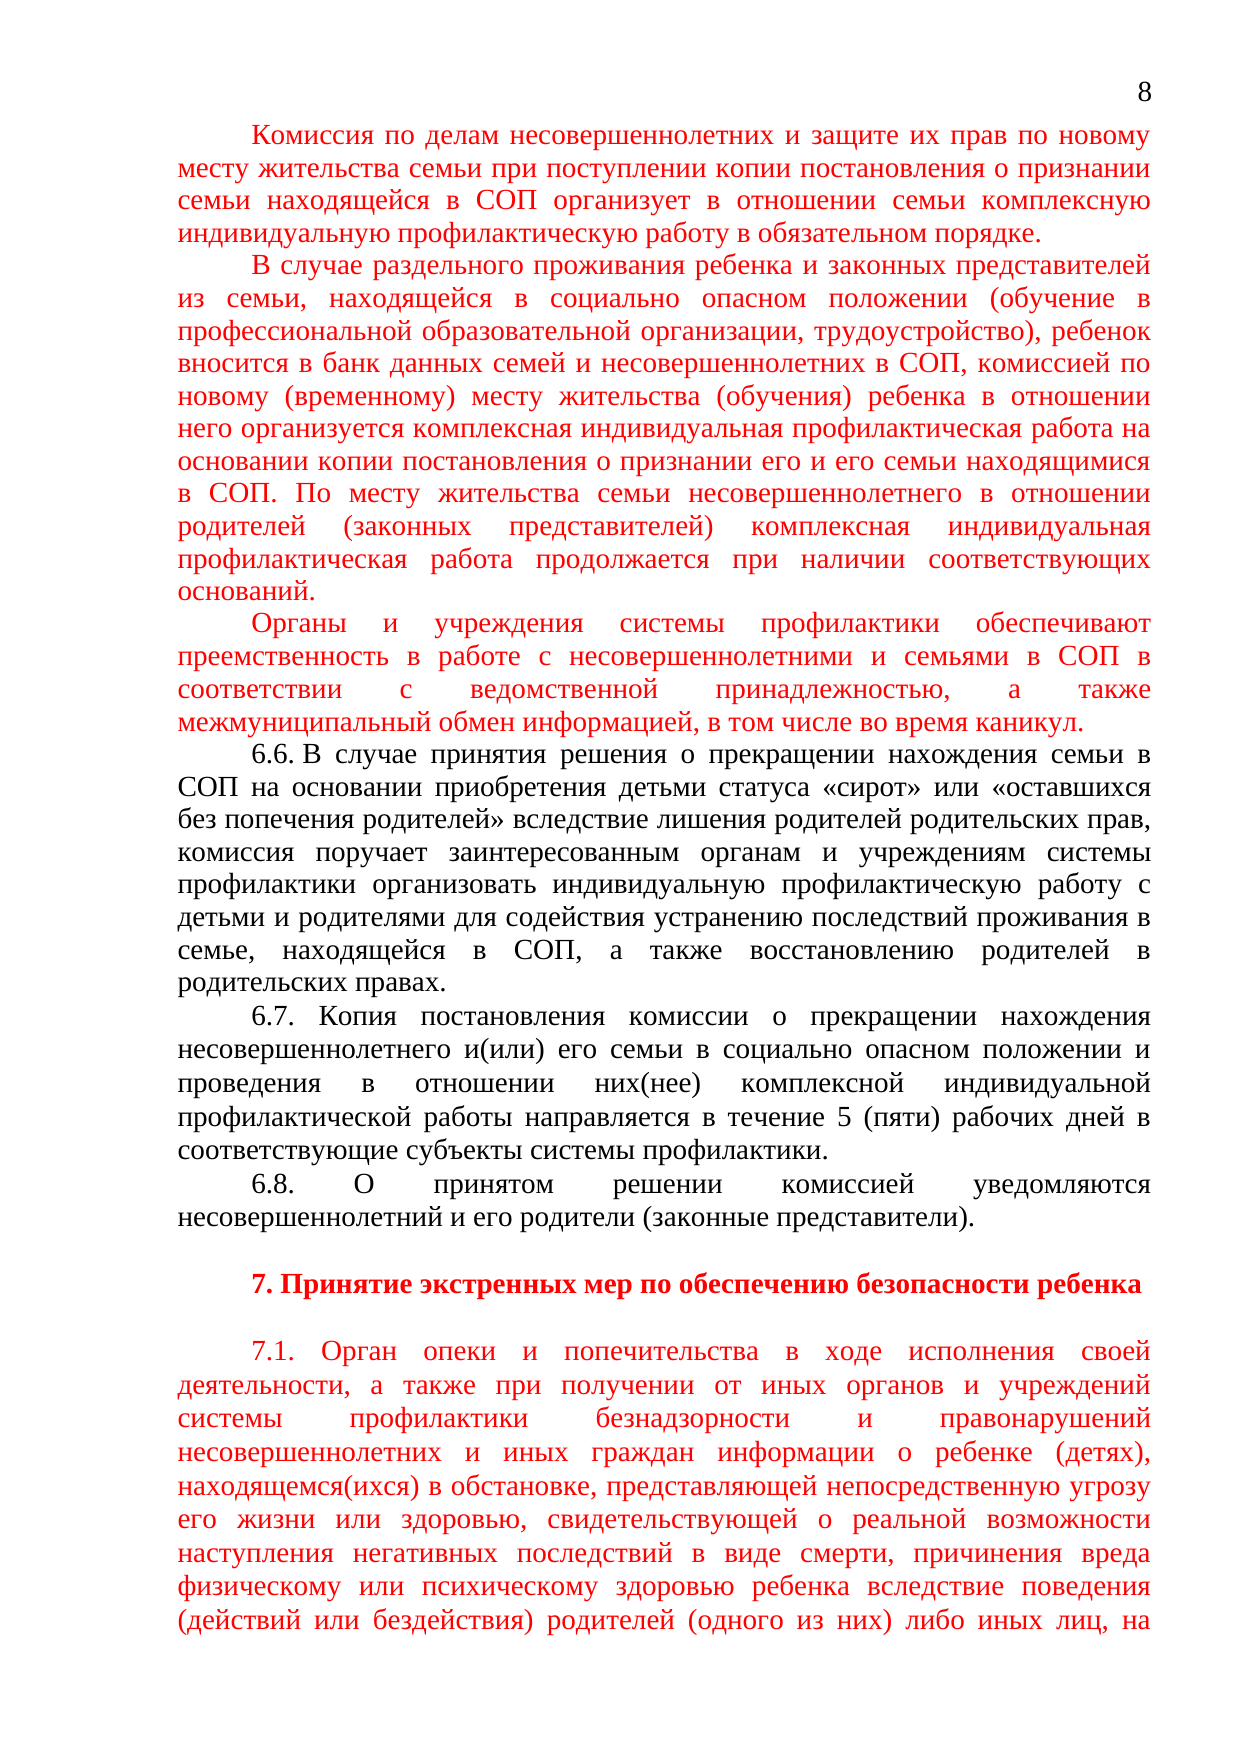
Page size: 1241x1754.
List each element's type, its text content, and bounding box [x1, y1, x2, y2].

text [177, 1333, 1152, 1635]
text Органы и учреждения системы профилактики обеспечивают преемственность в работе с несовершеннолетними и семьями в СОП в соответствии с ведомственной принадлежностью, а также межмуниципальный обмен информацией, в том числе во время каникул. [177, 607, 1152, 737]
text Комиссия по делам несовершеннолетних и защите их прав по новому месту жительства семьи при поступлении копии постановления о признании семьи находящейся в СОП организует в отношении семьи комплексную индивидуальную профилактическую работу в обязательном порядке. [177, 118, 1152, 248]
text 6.6. В случае принятия решения о прекращении нахождения семьи в СОП на основании приобретения детьми статуса «сирот» или «оставшихся без попечения родителей» вследствие лишения родителей родительских прав, комиссия поручает заинтересованным органам и учреждениям системы профилактики организовать индивидуальную профилактическую работу с детьми и родителями для содействия устранению последствий проживания в семье, находящейся в СОП, а также восстановлению родителей в родительских правах. [177, 737, 1152, 998]
text 7. Принятие экстренных мер по обеспечению безопасности ребенка [177, 1266, 1152, 1300]
text 6.7. Копия постановления комиссии о прекращении нахождения несовершеннолетнего и(или) его семьи в социально опасном положении и проведения в отношении них(нее) комплексной индивидуальной профилактической работы направляется в течение 5 (пяти) рабочих дней в соответствующие субъекты системы профилактики. [177, 998, 1152, 1166]
text В случае раздельного проживания ребенка и законных представителей из семьи, находящейся в социально опасном положении (обучение в профессиональной образовательной организации, трудоустройство), ребенок вносится в банк данных семей и несовершеннолетних в СОП, комиссией по новому (временному) месту жительства (обучения) ребенка в отношении него организуется комплексная индивидуальная профилактическая работа на основании копии постановления о признании его и его семьи находящимися в СОП. По месту жительства семьи несовершеннолетнего в отношении родителей (законных представителей) комплексная индивидуальная профилактическая работа продолжается при наличии соответствующих оснований. [177, 248, 1152, 607]
text 6.8. О принятом решении комиссией уведомляются несовершеннолетний и его родители (законные представители). [177, 1166, 1152, 1233]
